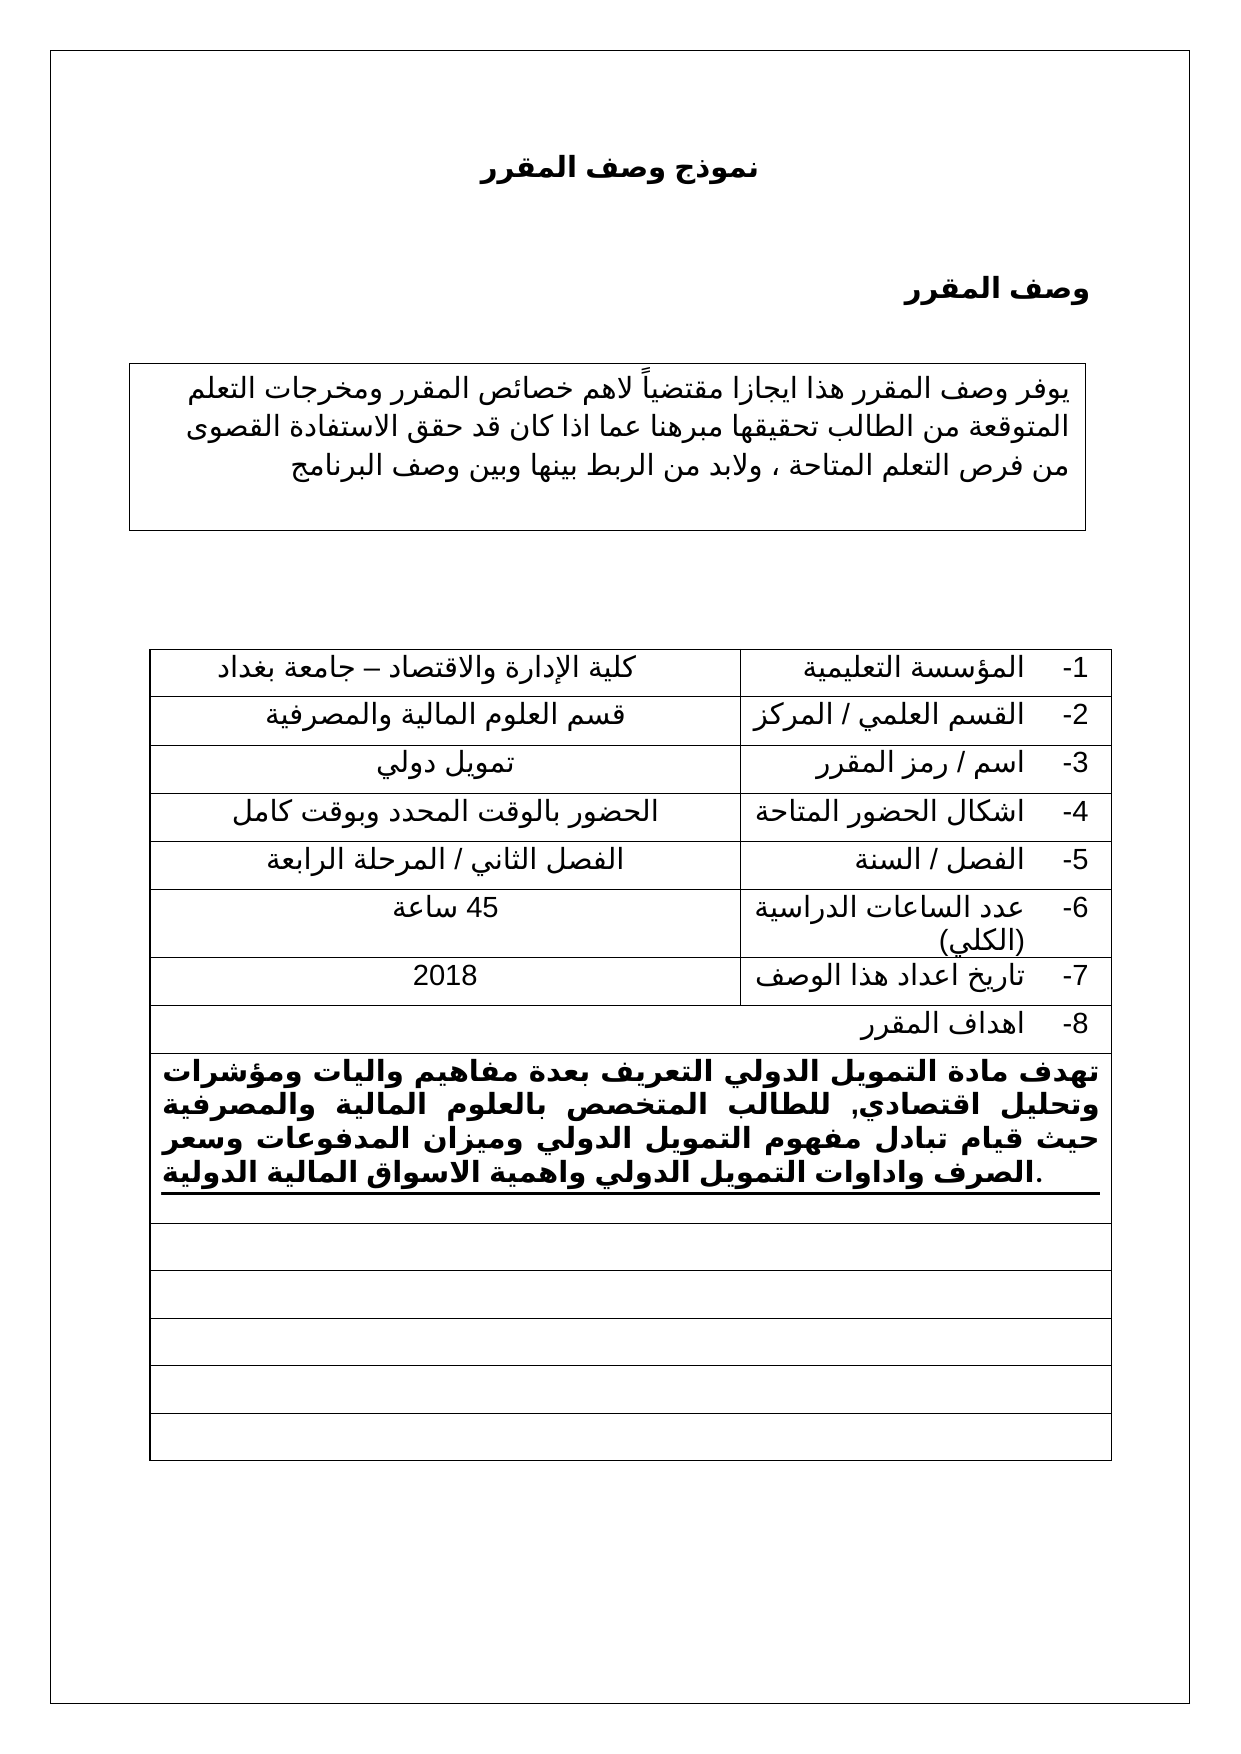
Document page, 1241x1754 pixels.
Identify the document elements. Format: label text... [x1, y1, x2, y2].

table_cell تهدف مادة التمويل الدولي التعريف بعدة مفاهيم واليات ومؤشرات وتحليل اقتصادي, للطالب المتخصص بالعلوم المالية والمصرفية حيث قيام تبادل مفهوم التمويل الدولي وميزان المدفوعات وسعر الصرف واداوات التمويل الدولي واهمية الاسواق المالية الدولية. [151, 1054, 1111, 1223]
table_cell الفصل الثاني / المرحلة الرابعة [151, 842, 740, 889]
table_cell [151, 1319, 1111, 1365]
table_cell [151, 1271, 1111, 1318]
table_cell تاريخ اعداد هذا الوصف [741, 958, 1111, 1005]
table_cell الحضور بالوقت المحدد وبوقت كامل [151, 794, 740, 841]
table_cell اشكال الحضور المتاحة [741, 794, 1111, 841]
table_cell 45 ساعة [151, 890, 740, 957]
table_cell 2018 [151, 958, 740, 1005]
table_cell [151, 1366, 1111, 1413]
table_cell اسم / رمز المقرر [741, 746, 1111, 793]
text وصف المقرر [150, 271, 1090, 305]
table_cell [151, 1224, 1111, 1270]
table_cell عدد الساعات الدراسية (الكلي) [741, 890, 1111, 957]
table_header كلية الإدارة والاقتصاد – جامعة بغداد [151, 650, 740, 696]
text نموذج وصف المقرر [150, 150, 1090, 183]
table_cell القسم العلمي / المركز [741, 697, 1111, 744]
table_cell تمويل دولي [151, 746, 740, 793]
table_cell الفصل / السنة [741, 842, 1111, 889]
table_header المؤسسة التعليمية [741, 650, 1111, 696]
table_cell اهداف المقرر [151, 1006, 1111, 1052]
table_cell [151, 1414, 1111, 1460]
table_cell قسم العلوم المالية والمصرفية [151, 697, 740, 744]
